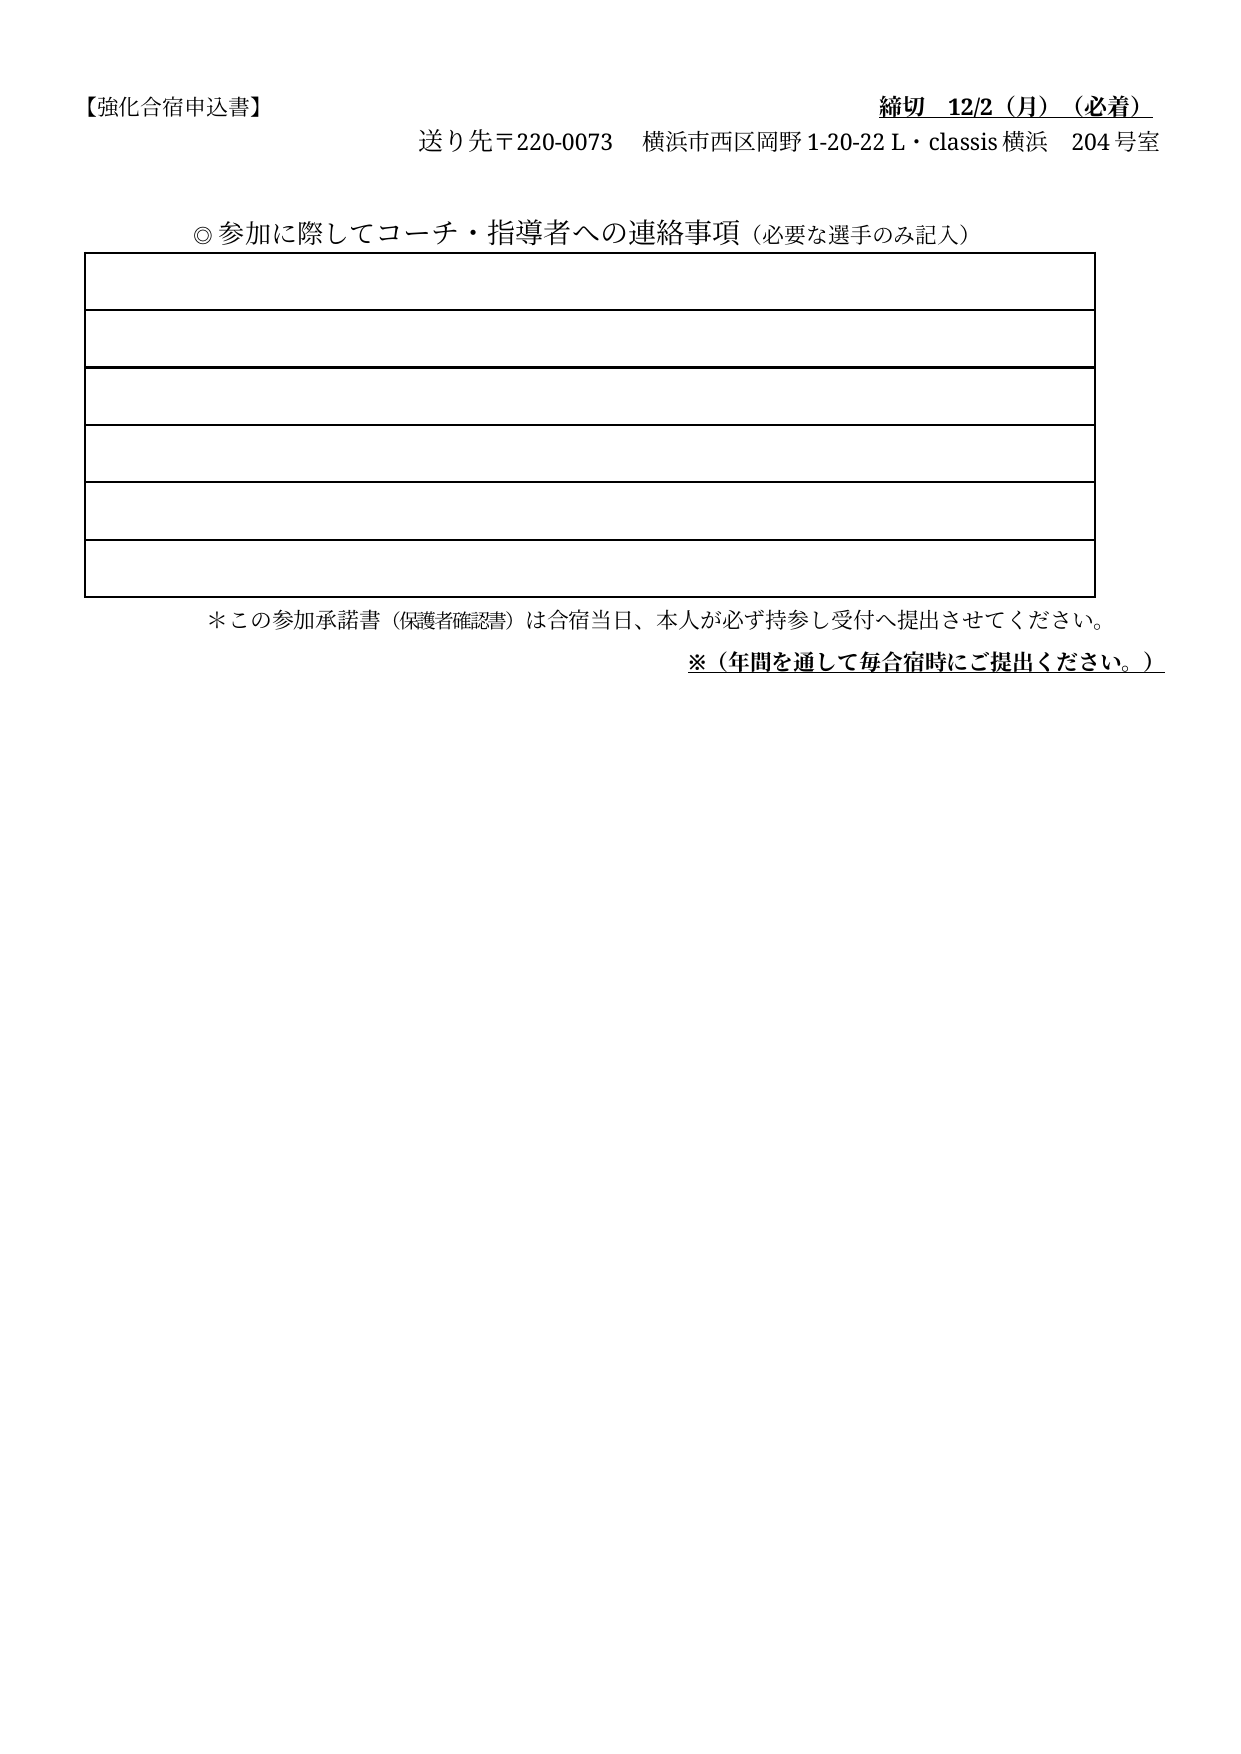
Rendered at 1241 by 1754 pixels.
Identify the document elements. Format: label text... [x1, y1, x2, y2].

table_cell [86, 426, 1094, 481]
text ＊この参加承諾書（保護者確認書）は合宿当日、本人が必ず持参し受付へ提出させてください。 [75, 598, 1165, 640]
table_header [86, 254, 1094, 309]
text ※（年間を通して毎合宿時にご提出ください。） [75, 640, 1165, 681]
text ◎ 参加に際してコーチ・指導者への連絡事項（必要な選手のみ記入） [75, 210, 1165, 252]
table_cell [86, 369, 1094, 424]
table_cell [86, 311, 1094, 366]
table_cell [86, 541, 1094, 596]
table_cell [86, 483, 1094, 539]
